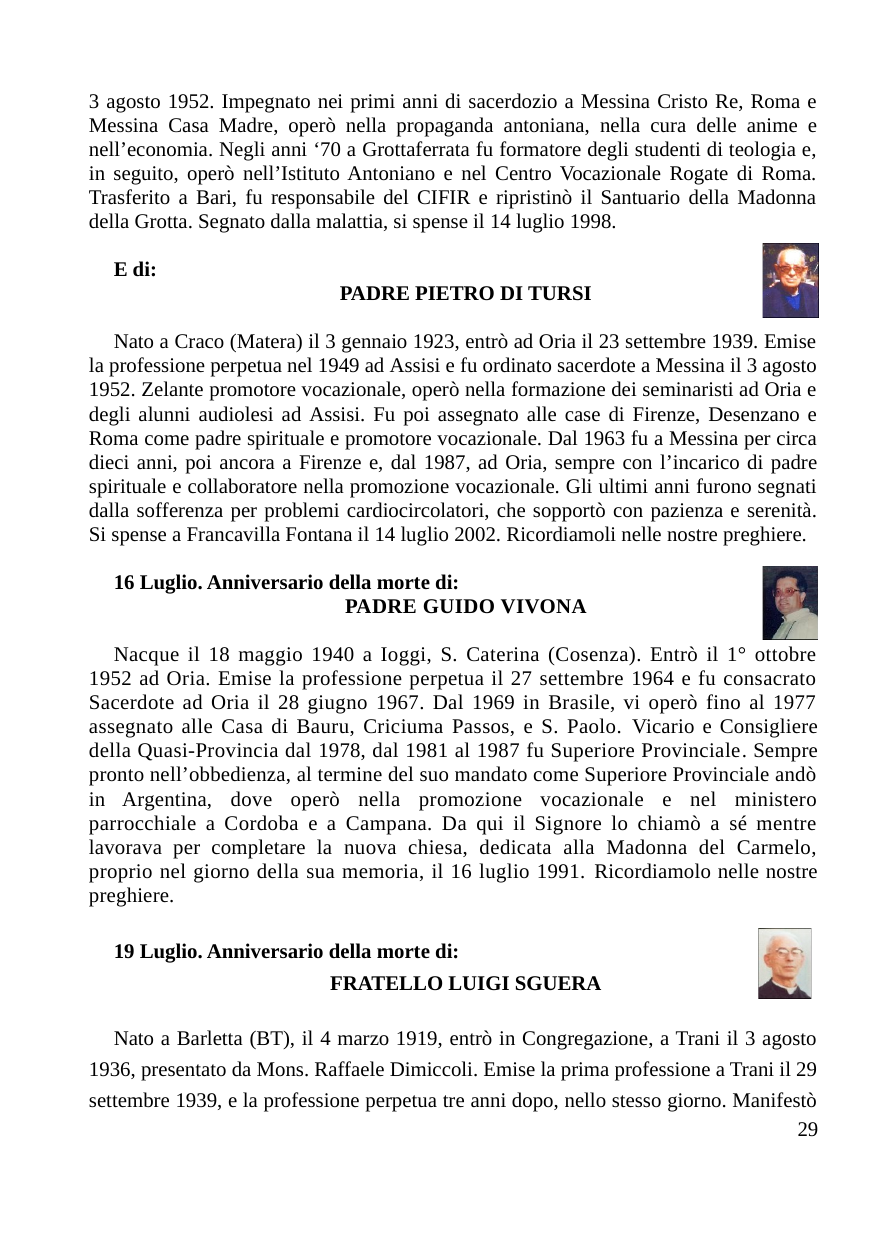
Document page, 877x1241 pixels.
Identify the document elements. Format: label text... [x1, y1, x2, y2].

picture [758, 928, 812, 999]
text Nacque il 18 maggio Ioggi, S. Caterina (Cosenza). Entrò il 1° ottobre 1952 ad Oria. Emise la professione perpetua il 27 settembre 1964 e fu consacrato Sacerdote ad Oria il 28 giugno 1967. Dal 1969 in Brasile, vi operò fino al 1977 assegnato alle Casa di Bauru, Criciuma Passos, e S. Paolo. Vicario e Consigliere della Quasi-Provincia dal 1978, dal 1981 al 1987 fu Superiore Provinciale. Sempre pronto nell’obbedienza, al termine del suo mandato come Superiore Provinciale andò in Argentina, dove operò nella promozione vocazionale e nel ministero parrocchiale a Cordoba e a Campana. Da qui il Signore lo chiamò a sé mentre lavorava per completare la nuova chiesa, dedicata alla Madonna del Carmelo, proprio nel giorno della sua memoria, il 16 luglio 1991. Ricordiamolo nelle nostre preghiere. [89, 642, 818, 907]
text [89, 1019, 818, 1112]
text E di: [89, 257, 762, 281]
text PADRE Guido Vivona [89, 594, 762, 618]
picture [762, 566, 818, 640]
picture [762, 243, 819, 318]
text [89, 89, 818, 233]
text 19 Luglio. Anniversario della morte di: [89, 932, 758, 963]
text FRATELLO LUIGI SGUERA [89, 963, 758, 995]
text 16 Luglio. Anniversario della morte di: [89, 570, 762, 594]
text Nato a Craco (Matera) il 3 gennaio 1923, entrò ad Oria il 23 settembre 1939. Emise la professione perpetua nel 1949 ad Assisi e fu ordinato sacerdote a Messina il 3 agosto 1952. Zelante promotore vocazionale, operò nella formazione dei seminaristi ad Oria e degli alunni audiolesi ad Assisi. Fu poi assegnato alle case di Firenze, Desenzano e Roma come padre spirituale e promotore vocazionale. Dal 1963 fu a Messina per circa dieci anni, poi ancora a Firenze e, dal 1987, ad Oria, sempre con l’incarico di padre spirituale e collaboratore nella promozione vocazionale. Gli ultimi anni furono segnati dalla sofferenza per problemi cardiocircolatori, che sopportò con pazienza e serenità. Si spense a Francavilla Fontana il 14 luglio 2002. Ricordiamoli nelle nostre preghiere. [89, 329, 818, 546]
text PADRE PIETRO DI TURSI [89, 281, 762, 305]
